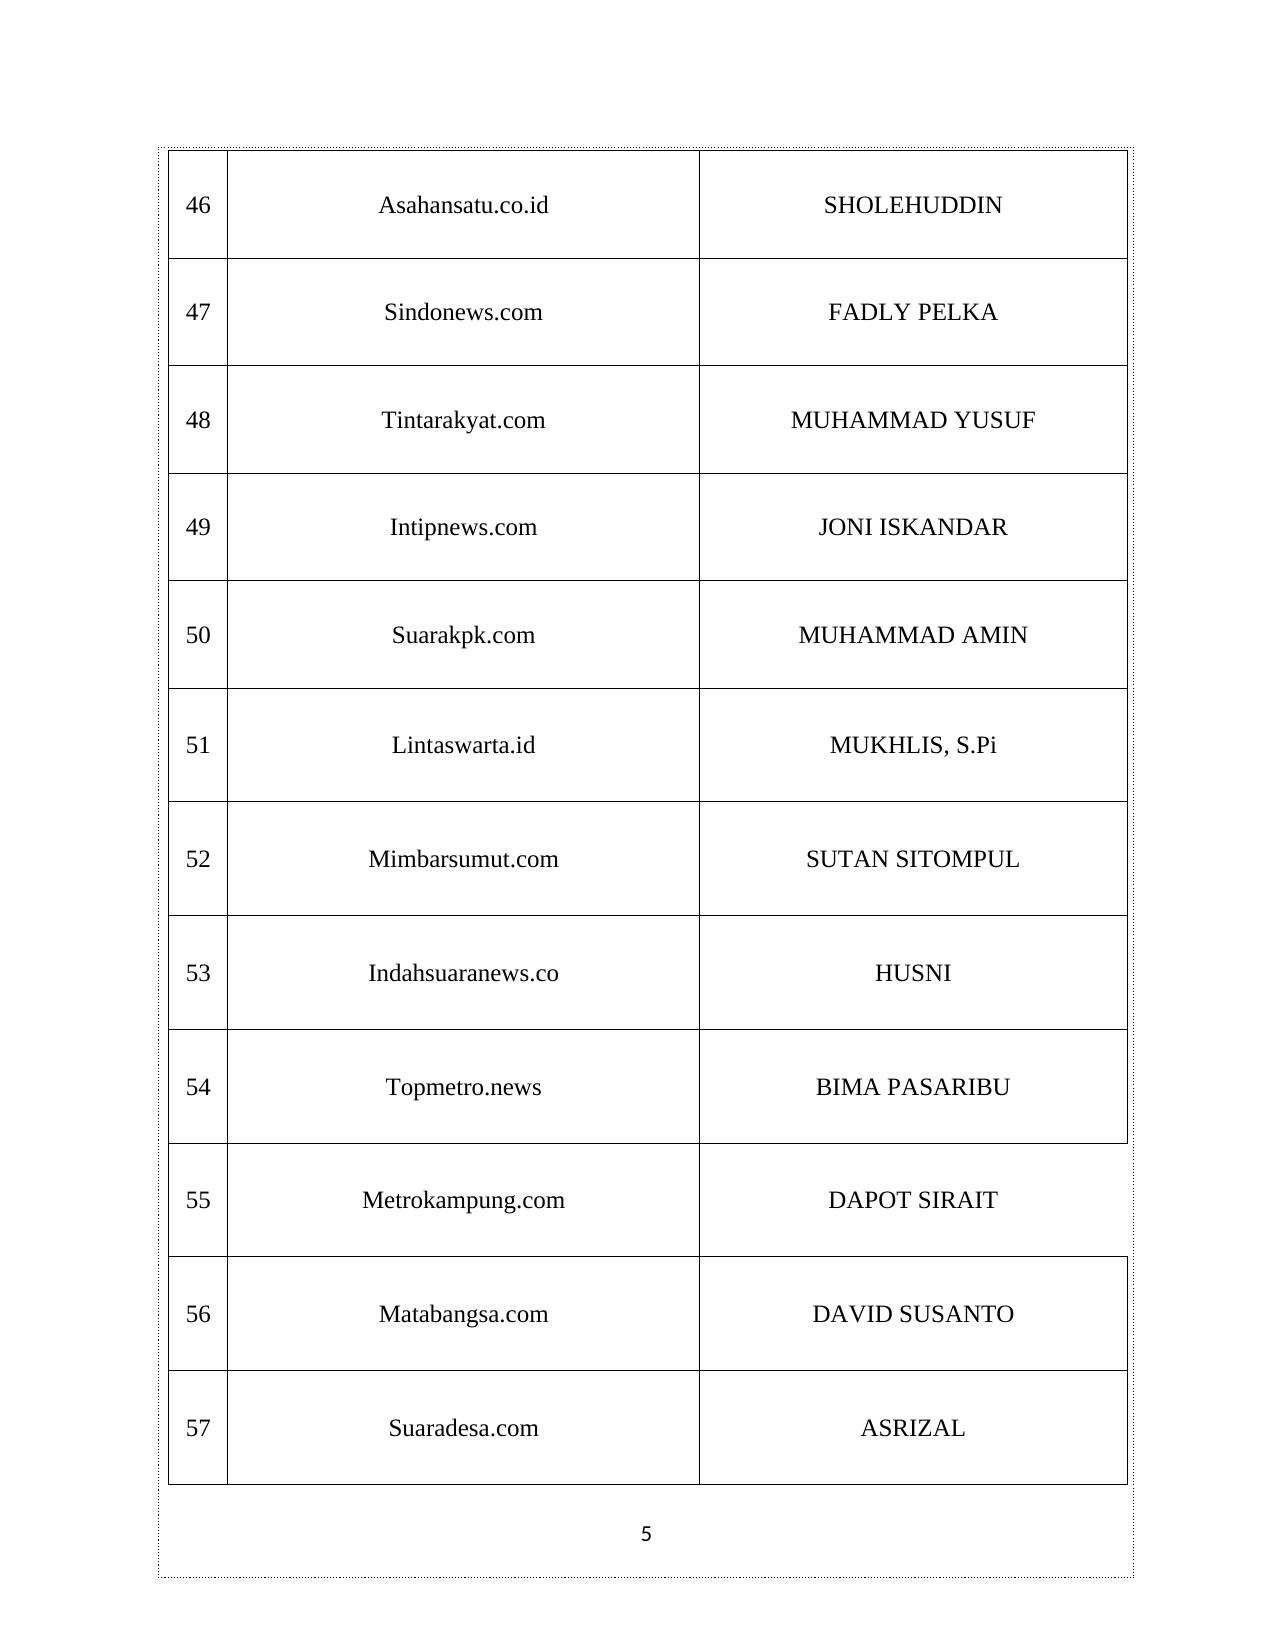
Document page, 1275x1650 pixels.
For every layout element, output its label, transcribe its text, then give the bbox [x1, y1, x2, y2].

table_cell 48 [169, 366, 227, 472]
table_cell 57 [169, 1371, 227, 1484]
table_cell 56 [169, 1257, 227, 1370]
table_cell 47 [169, 259, 227, 365]
table_cell Sindonews.com [228, 259, 699, 365]
table_cell Asahansatu.co.id [228, 151, 699, 257]
table_cell FADLY PELKA [700, 259, 1127, 365]
table_cell 53 [169, 916, 227, 1029]
table_cell Metrokampung.com [228, 1144, 699, 1256]
table_cell Intipnews.com [228, 474, 699, 580]
table_cell 54 [169, 1030, 227, 1142]
table_cell Indahsuaranews.co [228, 916, 699, 1029]
table_cell MUHAMMAD AMIN [700, 581, 1127, 687]
table_cell DAVID SUSANTO [700, 1257, 1127, 1370]
table_cell Matabangsa.com [228, 1257, 699, 1370]
table_cell SUTAN SITOMPUL [700, 802, 1127, 915]
table_cell 55 [169, 1144, 227, 1256]
table_cell 51 [169, 689, 227, 801]
table_cell Suaradesa.com [228, 1371, 699, 1484]
table_cell SHOLEHUDDIN [700, 151, 1127, 257]
table_cell HUSNI [700, 916, 1127, 1029]
table_cell 49 [169, 474, 227, 580]
table_cell ASRIZAL [700, 1371, 1127, 1484]
table_cell Mimbarsumut.com [228, 802, 699, 915]
table_cell JONI ISKANDAR [700, 474, 1127, 580]
table_cell Lintaswarta.id [228, 689, 699, 801]
table_cell 52 [169, 802, 227, 915]
table_cell BIMA PASARIBU [700, 1030, 1127, 1142]
table_cell MUHAMMAD YUSUF [700, 366, 1127, 472]
table_cell 50 [169, 581, 227, 687]
table_cell DAPOT SIRAIT [700, 1144, 1127, 1256]
table_cell Suarakpk.com [228, 581, 699, 687]
table_cell MUKHLIS, S.Pi [700, 689, 1127, 801]
table_cell 46 [169, 151, 227, 257]
table_cell Topmetro.news [228, 1030, 699, 1142]
table_cell Tintarakyat.com [228, 366, 699, 472]
